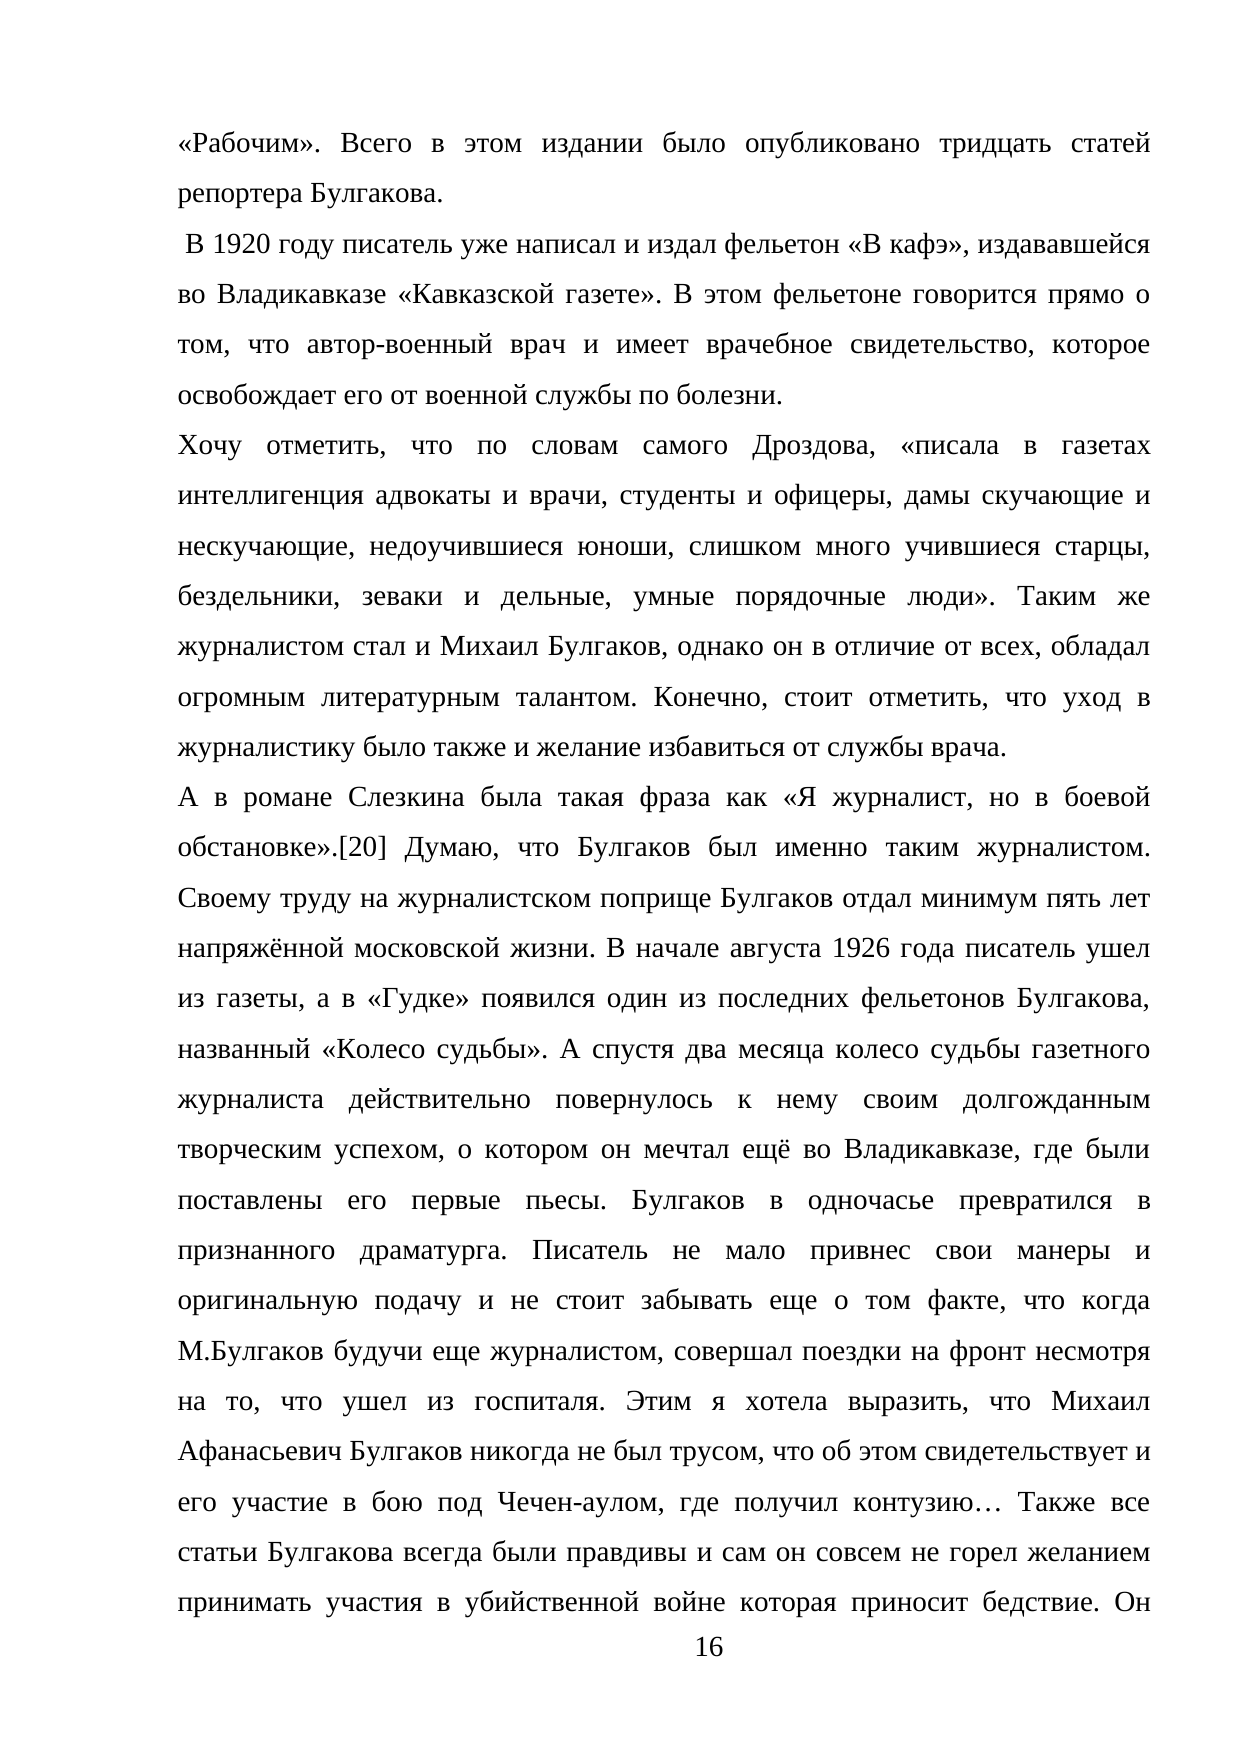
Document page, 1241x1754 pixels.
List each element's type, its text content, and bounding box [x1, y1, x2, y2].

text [177, 125, 1152, 209]
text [177, 779, 1152, 1618]
text Хочу отметить, что по словам самого Дроздова, «писала в газетах интеллигенция адвокаты и врачи, студенты и офицеры, дамы скучающие и нескучающие, недоучившиеся юноши, слишком много учившиеся старцы, бездельники, зеваки и дельные, умные порядочные люди». Таким же журналистом стал и Михаил Булгаков, однако он в отличие от всех, обладал огромным литературным талантом. Конечно, стоит отметить, что уход в журналистику было также и желание избавиться от службы врача. [177, 427, 1152, 762]
text В 1920 году писатель уже написал и издал фельетон «В кафэ», издававшейся во Владикавказе «Кавказской газете». В этом фельетоне говорится прямо о том, что автор-военный врач и имеет врачебное свидетельство, которое освобождает его от военной службы по болезни. [177, 226, 1152, 410]
